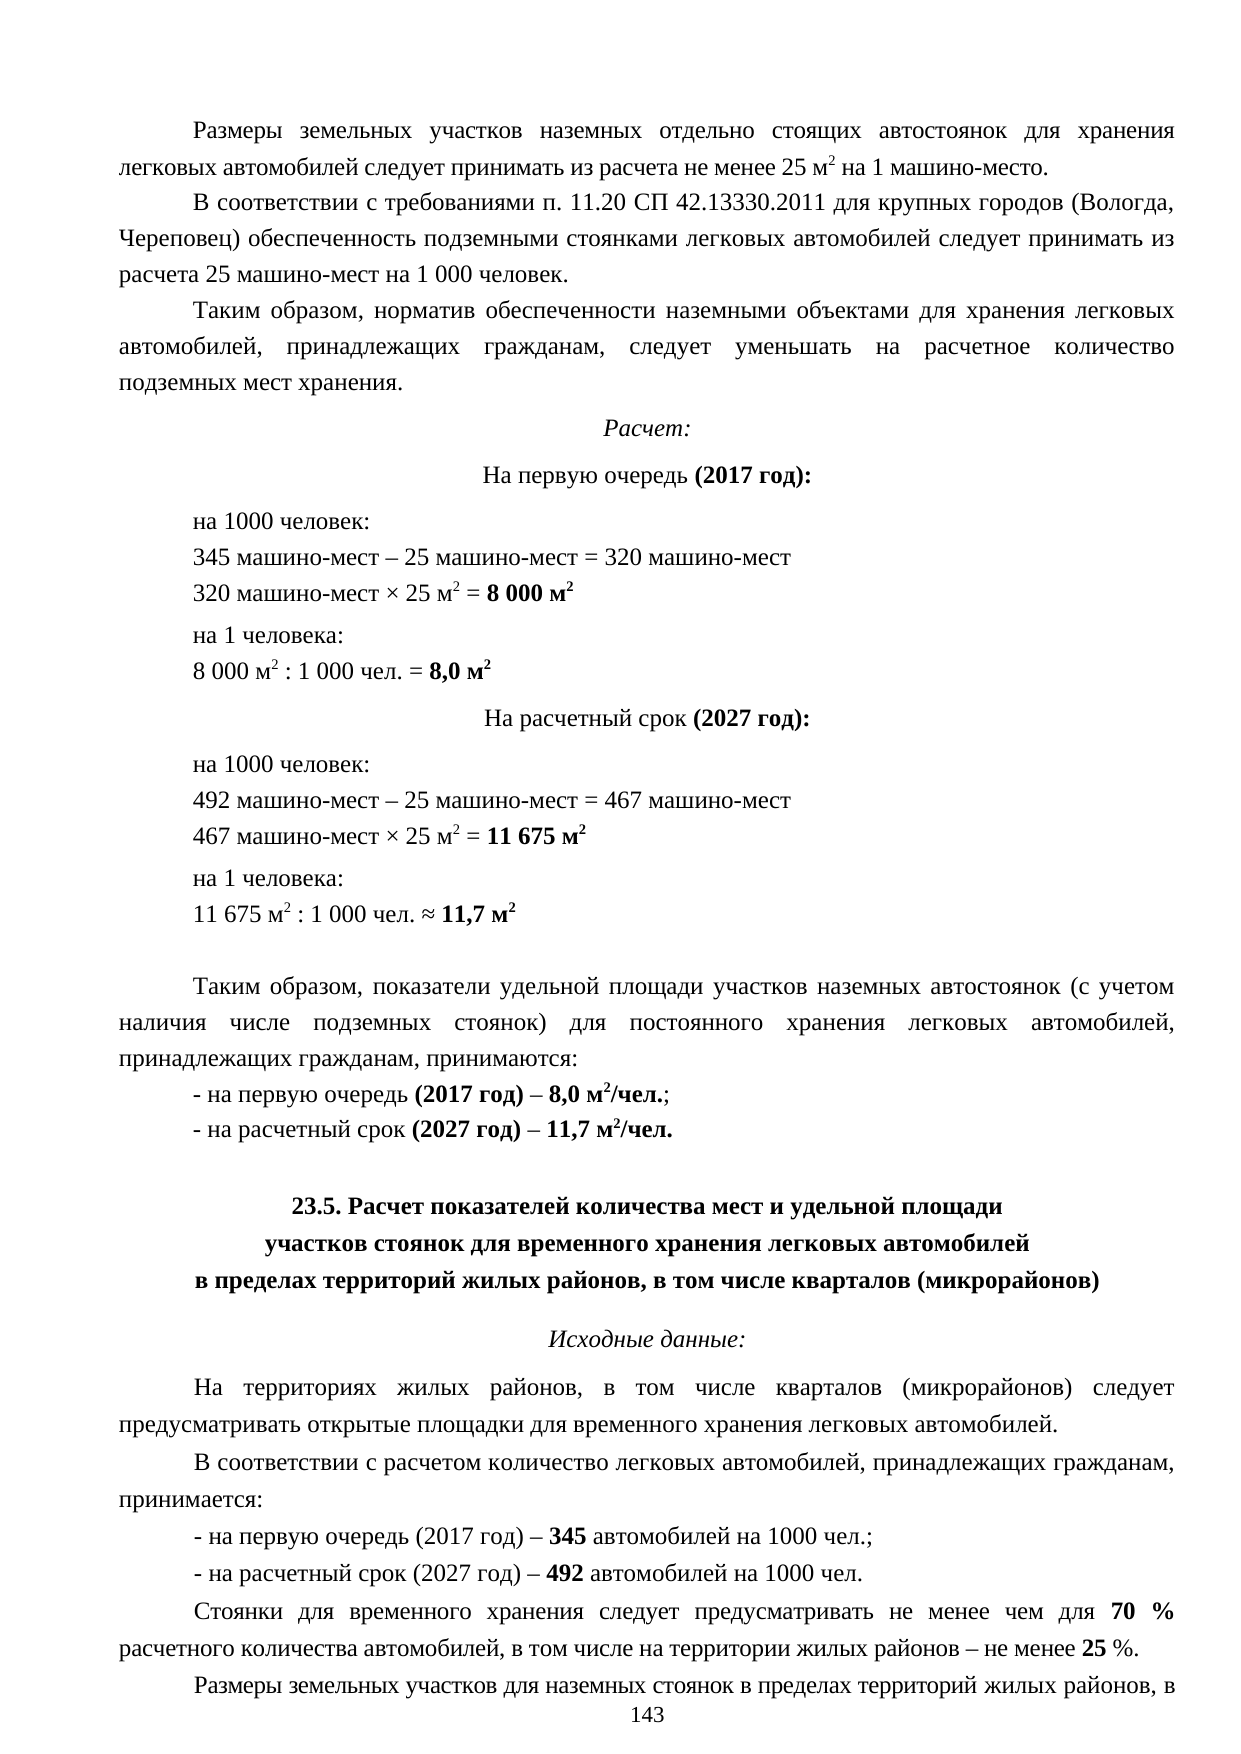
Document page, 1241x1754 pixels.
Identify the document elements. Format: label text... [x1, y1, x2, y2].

text : 1 000 чел. ≈ [119, 899, 1176, 928]
text На первую очередь (2017 год): [119, 460, 1176, 489]
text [119, 1670, 1176, 1699]
text на 1 человека: [119, 863, 1176, 892]
text 23.5. Расчет показателей количества мест и удельной площади [119, 1191, 1176, 1220]
text 467 машино-мест × = [119, 821, 1176, 849]
text 320 машино-мест × = [119, 578, 1176, 607]
text на 1000 человек: [119, 506, 1176, 535]
text Исходные данные: [119, 1324, 1176, 1352]
text Стоянки для временного хранения следует предусматривать не менее чем для 70 % расчетного количества автомобилей, в том числе на территории жилых районов – не менее 25 %. [119, 1596, 1176, 1662]
text Размеры земельных участков наземных отдельно стоящих автостоянок для хранения легковых автомобилей следует принимать из расчета не менее на 1 машино-место. [119, 116, 1176, 180]
text В соответствии с расчетом количество легковых автомобилей, принадлежащих гражданам, принимается: [119, 1447, 1176, 1513]
text на 1000 человек: [119, 749, 1176, 778]
text : 1 000 чел. = [119, 656, 1176, 685]
text Таким образом, норматив обеспеченности наземными объектами для хранения легковых автомобилей, принадлежащих гражданам, следует уменьшать на расчетное количество подземных мест хранения. [119, 295, 1176, 396]
text в пределах территорий жилых районов, в том числе кварталов (микрорайонов) [119, 1266, 1176, 1294]
text Расчет: [119, 413, 1176, 442]
text - на первую очередь (2017 год) – 345 автомобилей на 1000 чел.; [119, 1521, 1176, 1550]
text - на расчетный срок (2027 год) – 492 автомобилей на 1000 чел. [119, 1558, 1176, 1587]
text Таким образом, показатели удельной площади участков наземных автостоянок (с учетом наличия числе подземных стоянок) для постоянного хранения легковых автомобилей, принадлежащих гражданам, принимаются: [119, 971, 1176, 1071]
text участков стоянок для временного хранения легковых автомобилей [119, 1228, 1176, 1257]
text - на расчетный срок (2027 год) – 11,7 м2/чел. [119, 1114, 1176, 1143]
text 345 машино-мест – 25 машино-мест = 320 машино-мест [119, 542, 1176, 571]
text В соответствии с требованиями п. 11.20 СП 42.13330.2011 для крупных городов (Вологда, Череповец) обеспеченность подземными стоянками легковых автомобилей следует принимать из расчета 25 машино-мест на 1 000 человек. [119, 187, 1176, 288]
text на 1 человека: [119, 620, 1176, 649]
text 492 машино-мест – 25 машино-мест = 467 машино-мест [119, 785, 1176, 814]
text На территориях жилых районов, в том числе кварталов (микрорайонов) следует предусматривать открытые площадки для временного хранения легковых автомобилей. [119, 1372, 1176, 1438]
text На расчетный срок (2027 год): [119, 703, 1176, 731]
text - на первую очередь (2017 год) – 8,0 м2/чел.; [119, 1079, 1176, 1107]
